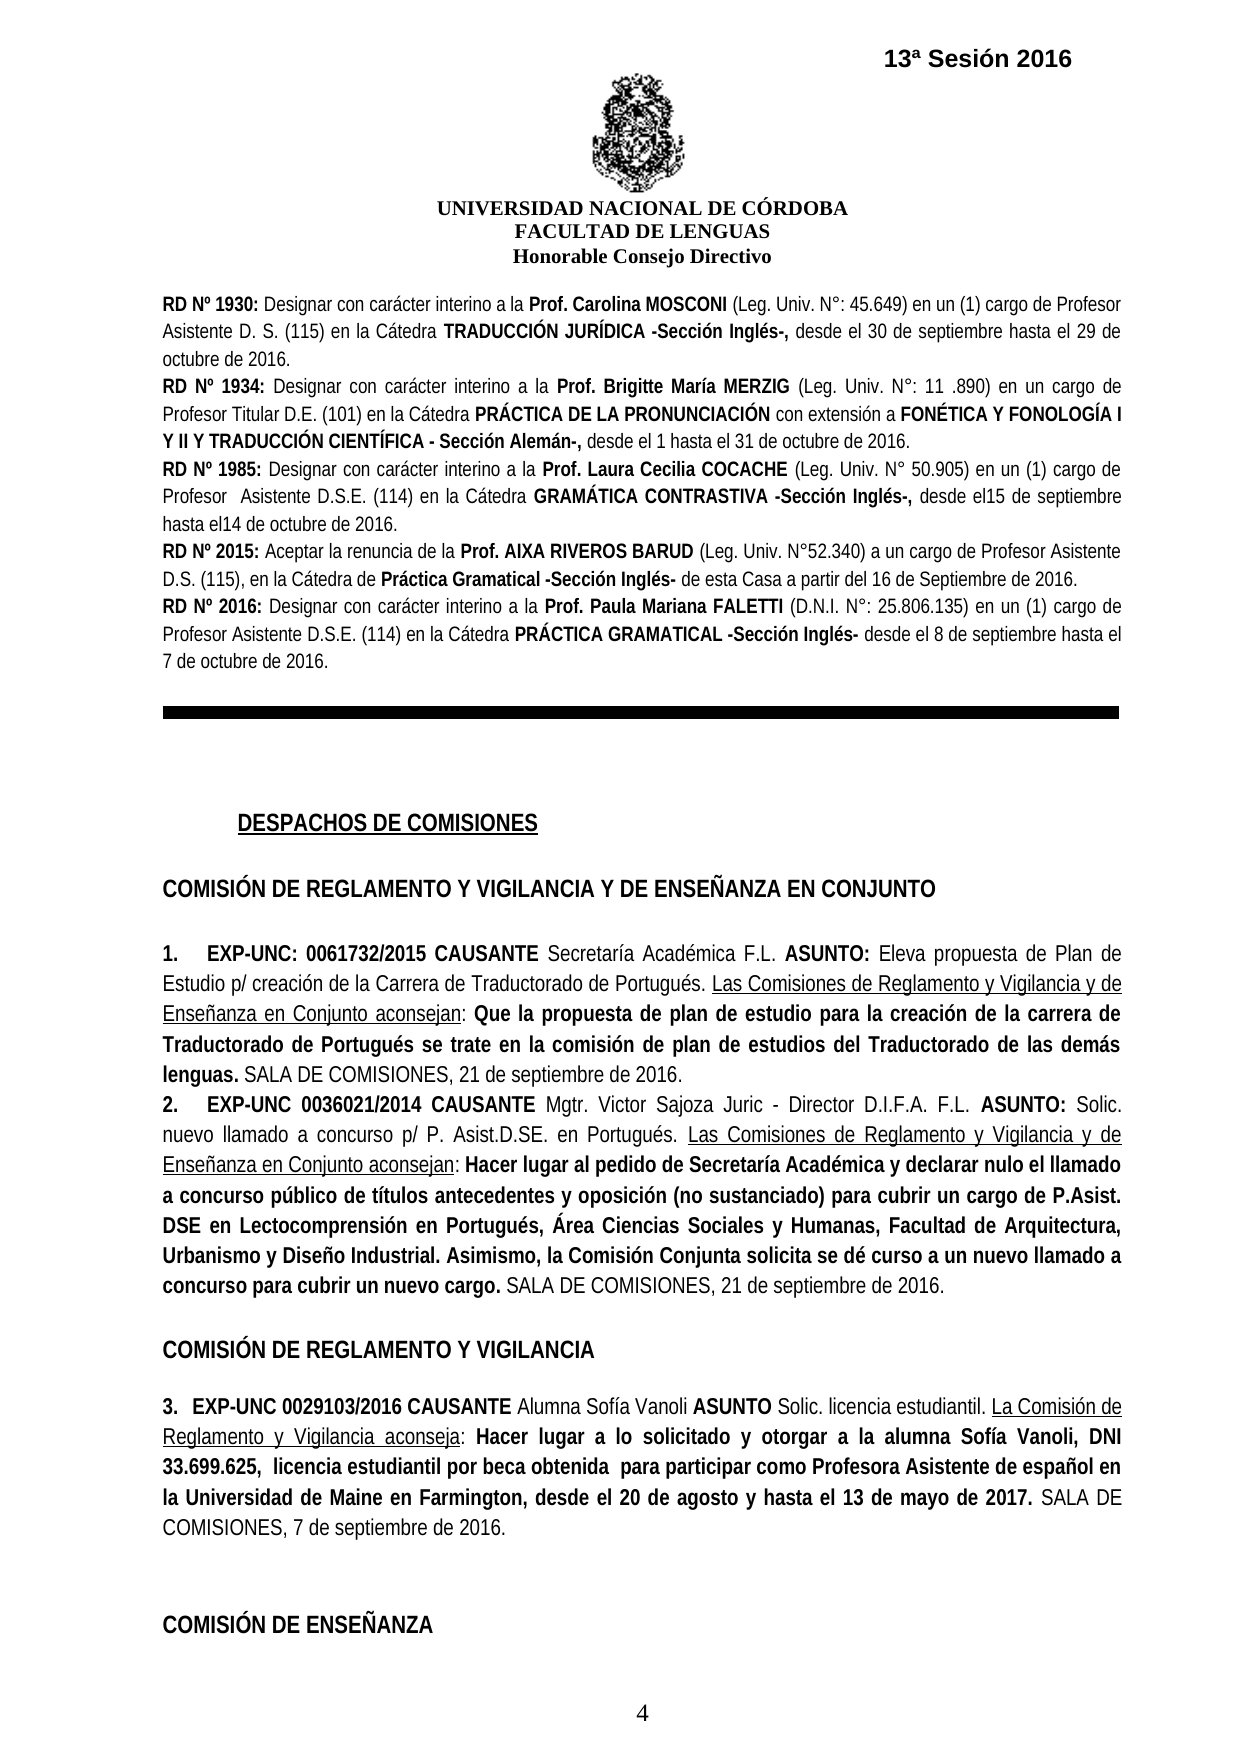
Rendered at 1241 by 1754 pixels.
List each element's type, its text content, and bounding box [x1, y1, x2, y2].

list EXP-UNC: 0061732/2015 CAUSANTE Secretaría Académica F.L. ASUNTO: Eleva propuesta de Plan de Estudio p/ creación de la Carrera de Traductorado de Portugués. Las Comisiones de Reglamento y Vigilancia y de Enseñanza en Conjunto aconsejan: Que la propuesta de plan de estudio para la creación de la carrera de Traductorado de Portugués se trate en la comisión de plan de estudios del Traductorado de las demás lenguas. SALA DE COMISIONES, 21 de septiembre de 2016. [162, 940, 1122, 1087]
list EXP-UNC 0036021/2014 CAUSANTE Mgtr. Victor Sajoza Juric - Director D.I.F.A. F.L. ASUNTO: Solic. nuevo llamado a concurso p/ P. Asist.D.SE. en Portugués. Las Comisiones de Reglamento y Vigilancia y de Enseñanza en Conjunto aconsejan: Hacer lugar al pedido de Secretaría Académica y declarar nulo el llamado a concurso público de títulos antecedentes y oposición (no sustanciado) para cubrir un cargo de P.Asist. DSE en Lectocomprensión en Portugués, Área Ciencias Sociales y Humanas, Facultad de Arquitectura, Urbanismo y Diseño Industrial. Asimismo, la Comisión Conjunta solicita se dé curso a un nuevo llamado a concurso para cubrir un nuevo cargo. SALA DE COMISIONES, 21 de septiembre de 2016. [162, 1091, 1122, 1299]
list COMISIÓN DE REGLAMENTO Y VIGILANCIA [162, 1336, 1122, 1364]
list DESPACHOS DE COMISIONES [237, 808, 1122, 837]
text COMISIÓN DE REGLAMENTO Y VIGILANCIA Y DE ENSEÑANZA EN CONJUNTO [162, 874, 1122, 903]
text RD Nº 1930: Designar con carácter interino a la Prof. Carolina MOSCONI (Leg. Univ. N°: 45.649) en un (1) cargo de Profesor Asistente D. S. (115) en la Cátedra TRADUCCIÓN JURÍDICA -Sección Inglés-, desde el 30 de septiembre hasta el 29 de octubre de 2016. [162, 292, 1122, 371]
text RD Nº 2016: Designar con carácter interino a la Prof. Paula Mariana FALETTI (D.N.I. N°: 25.806.135) en un (1) cargo de Profesor Asistente D.S.E. (114) en la Cátedra PRÁCTICA GRAMATICAL -Sección Inglés- desde el 8 de septiembre hasta el 7 de octubre de 2016. [162, 594, 1122, 673]
text RD Nº 1934: Designar con carácter interino a la Prof. Brigitte María MERZIG (Leg. Univ. N°: 11 .890) en un cargo de Profesor Titular D.E. (101) en la Cátedra PRÁCTICA DE LA PRONUNCIACIÓN con extensión a FONÉTICA Y FONOLOGÍA I Y II Y TRADUCCIÓN CIENTÍFICA - Sección Alemán-, desde el 1 hasta el 31 de octubre de 2016. [162, 374, 1122, 453]
text COMISIÓN DE ENSEÑANZA [162, 1610, 1122, 1638]
text RD Nº 1985: Designar con carácter interino a la Prof. Laura Cecilia COCACHE (Leg. Univ. N° 50.905) en un (1) cargo de Profesor Asistente D.S.E. (114) en la Cátedra GRAMÁTICA CONTRASTIVA -Sección Inglés-, desde el15 de septiembre hasta el14 de octubre de 2016. [162, 457, 1122, 536]
text RD Nº 2015: Aceptar la renuncia de la Prof. AIXA RIVEROS BARUD (Leg. Univ. N°52.340) a un cargo de Profesor Asistente D.S. (115), en la Cátedra de Práctica Gramatical -Sección Inglés- de esta Casa a partir del 16 de Septiembre de 2016. [162, 539, 1122, 591]
list EXP-UNC 0029103/2016 CAUSANTE Alumna Sofía Vanoli ASUNTO Solic. licencia estudiantil. La Comisión de Reglamento y Vigilancia aconseja: Hacer lugar a lo solicitado y otorgar a la alumna Sofía Vanoli, DNI 33.699.625, licencia estudiantil por beca obtenida para participar como Profesora Asistente de español en la Universidad de Maine en Farmington, desde el 20 de agosto y hasta el 13 de mayo de 2017. SALA DE COMISIONES, 7 de septiembre de 2016. [162, 1393, 1122, 1540]
